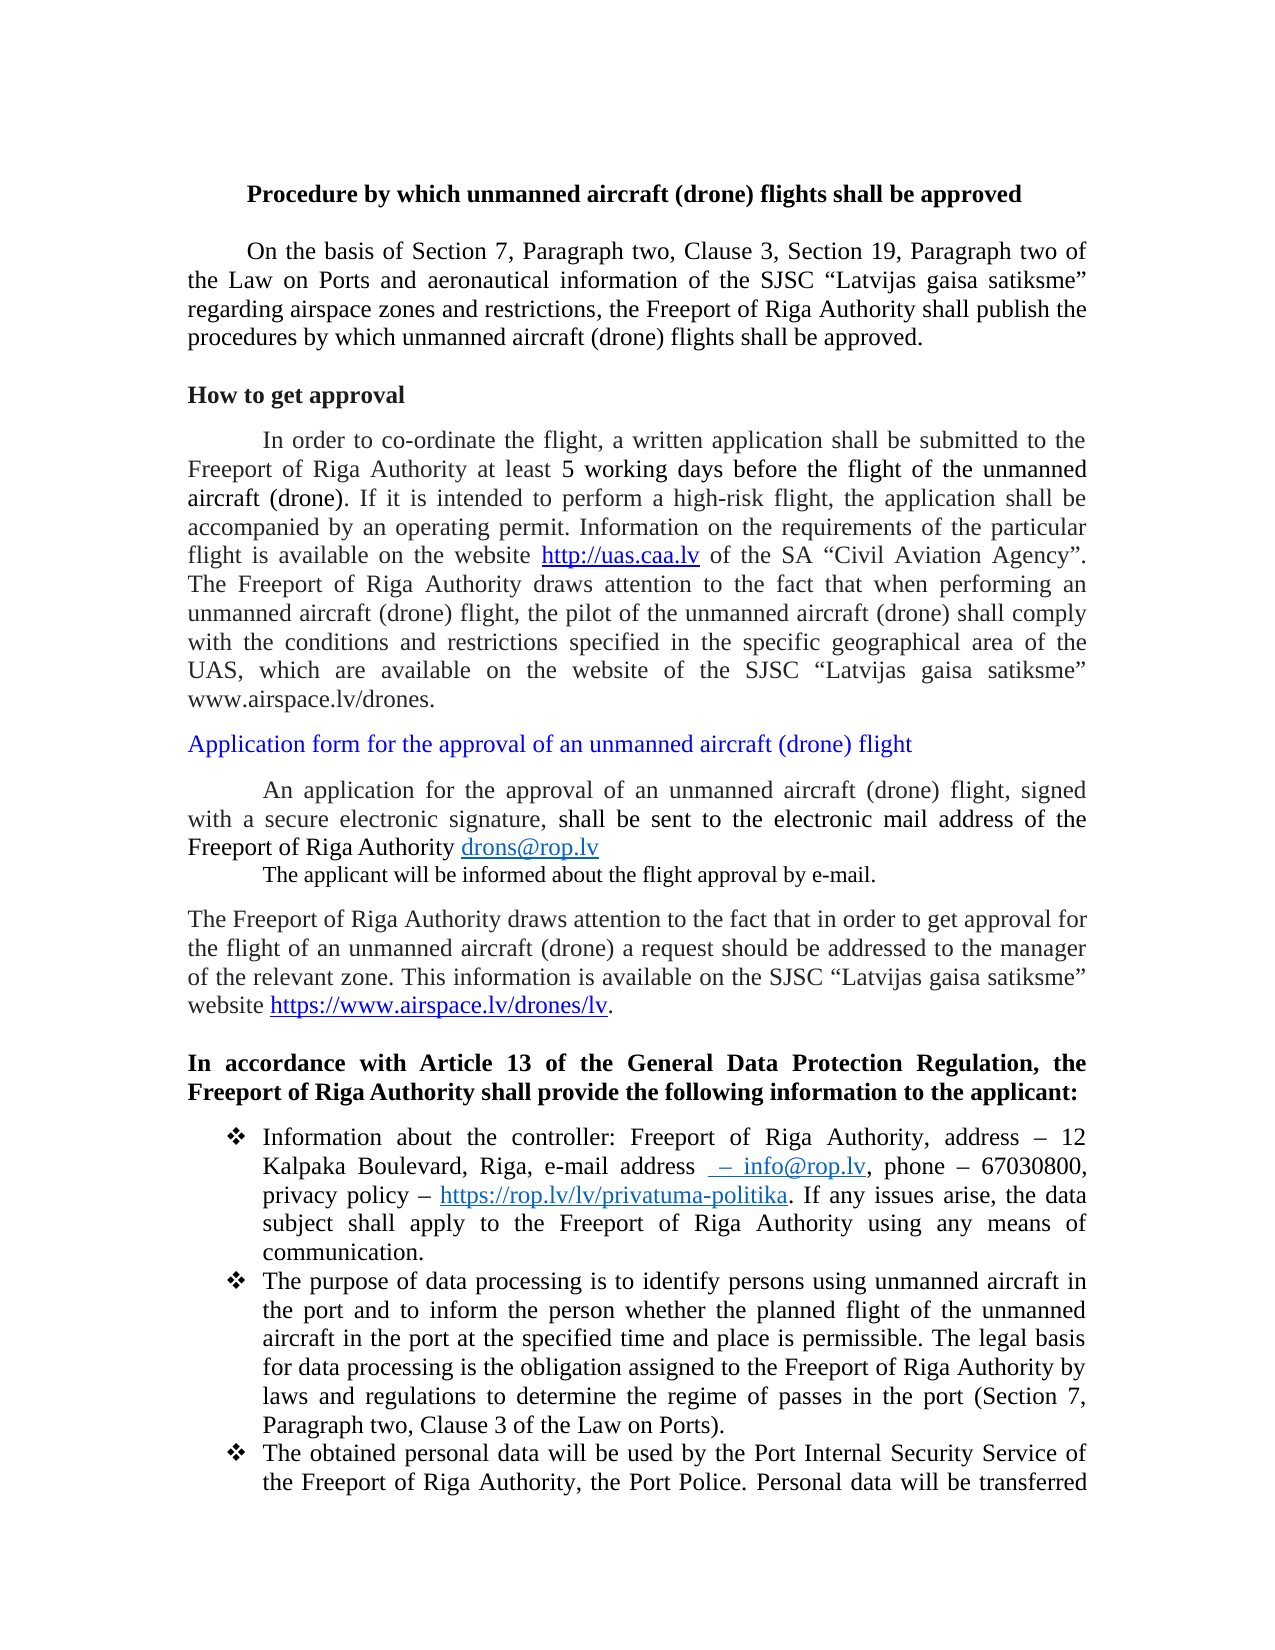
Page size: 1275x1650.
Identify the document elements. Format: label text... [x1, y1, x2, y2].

text Application form for the approval of an unmanned aircraft (drone) flight [187, 729, 1087, 758]
list Information about the controller: Freeport of Riga Authority, address – 12 Kalpaka Boulevard, Riga, e-mail address – info@rop.lv, phone – 67030800, privacy policy – https://rop.lv/lv/privatuma-politika. If any issues arise, the data subject shall apply to the Freeport of Riga Authority using any means of communication. [225, 1122, 1087, 1266]
text On the basis of Section 7, Paragraph two, Clause 3, Section 19, Paragraph two of the Law on Ports and aeronautical information of the SJSC “Latvijas gaisa satiksme” regarding airspace zones and restrictions, the Freeport of Riga Authority shall publish the procedures by which unmanned aircraft (drone) flights shall be approved. [187, 236, 1087, 351]
list The purpose of data processing is to identify persons using unmanned aircraft in the port and to inform the person whether the planned flight of the unmanned aircraft in the port at the specified time and place is permissible. The legal basis for data processing is the obligation assigned to the Freeport of Riga Authority by laws and regulations to determine the regime of passes in the port (Section 7, Paragraph two, Clause 3 of the Law on Ports). [225, 1266, 1087, 1438]
text Procedure by which unmanned aircraft (drone) flights shall be approved [187, 179, 1087, 207]
text In order to co-ordinate the flight, a written application shall be submitted to the Freeport of Riga Authority at least 5 working days before the flight of the unmanned aircraft (drone). If it is intended to perform a high-risk flight, the application shall be accompanied by an operating permit. Information on the requirements of the particular flight is available on the website http://uas.caa.lv of the SA “Civil Aviation Agency”. The Freeport of Riga Authority draws attention to the fact that when performing an unmanned aircraft (drone) flight, the pilot of the unmanned aircraft (drone) shall comply with the conditions and restrictions specified in the specific geographical area of the UAS, which are available on the website of the SJSC “Latvijas gaisa satiksme” www.airspace.lv/drones. [187, 425, 1087, 713]
text An application for the approval of an unmanned aircraft (drone) flight, signed with a secure electronic signature, shall be sent to the electronic mail address of the Freeport of Riga Authority drons@rop.lv [187, 775, 1087, 861]
text In accordance with Article 13 of the General Data Protection Regulation, the Freeport of Riga Authority shall provide the following information to the applicant: [187, 1048, 1087, 1106]
text The Freeport of Riga Authority draws attention to the fact that in order to get approval for the flight of an unmanned aircraft (drone) a request should be addressed to the manager of the relevant zone. This information is available on the SJSC “Latvijas gaisa satiksme” website https://www.airspace.lv/drones/lv. [187, 904, 1087, 1019]
text How to get approval [187, 380, 1087, 409]
text The applicant will be informed about the flight approval by e-mail. [187, 861, 1087, 888]
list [225, 1438, 1087, 1496]
